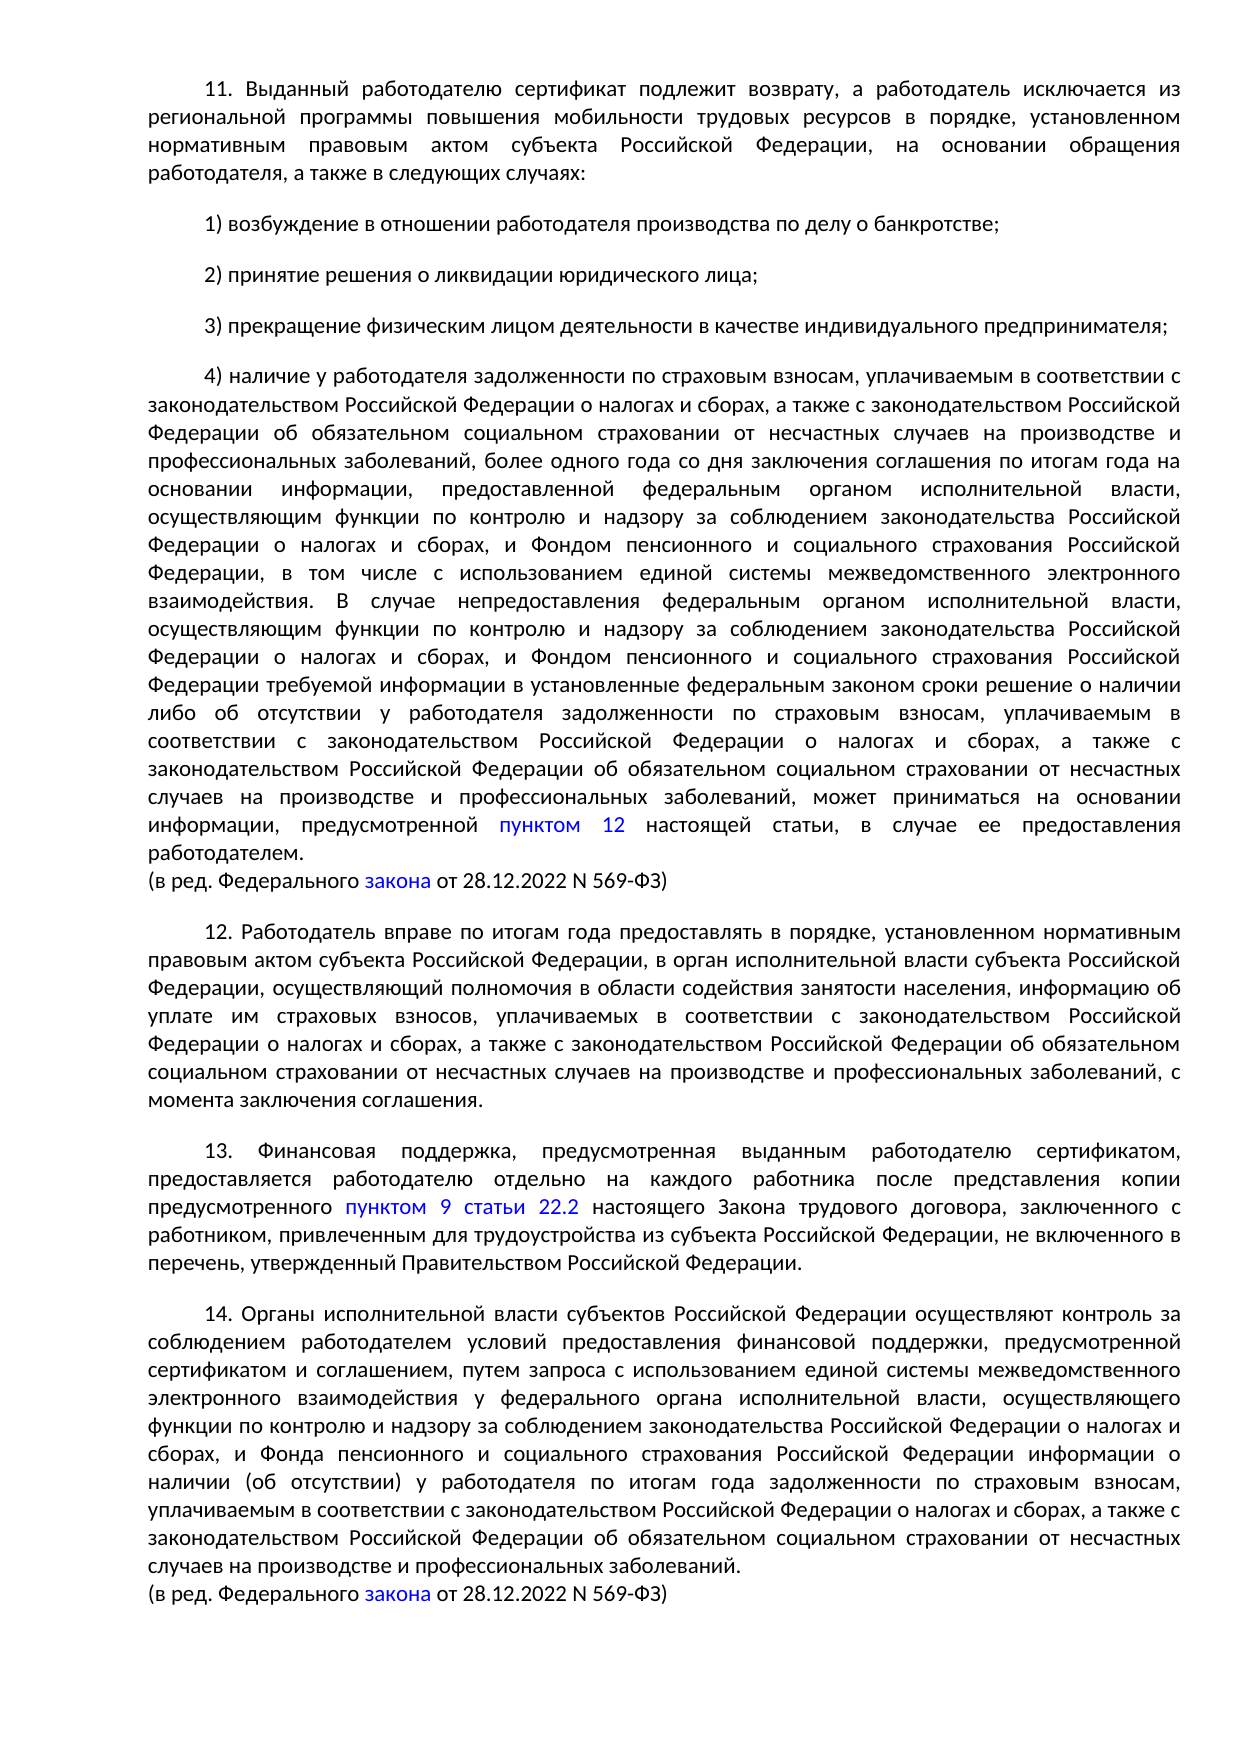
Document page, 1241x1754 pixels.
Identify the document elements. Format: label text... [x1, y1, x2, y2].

text 4) наличие у работодателя задолженности по страховым взносам, уплачиваемым в соответствии с законодательством Российской Федерации о налогах и сборах, а также с законодательством Российской Федерации об обязательном социальном страховании от несчастных случаев на производстве и профессиональных заболеваний, более одного года со дня заключения соглашения по итогам года на основании информации, предоставленной федеральным органом исполнительной власти, осуществляющим функции по контролю и надзору за соблюдением законодательства Российской Федерации о налогах и сборах, и Фондом пенсионного и социального страхования Российской Федерации, в том числе с использованием единой системы межведомственного электронного взаимодействия. В случае непредоставления федеральным органом исполнительной власти, осуществляющим функции по контролю и надзору за соблюдением законодательства Российской Федерации о налогах и сборах, и Фондом пенсионного и социального страхования Российской Федерации требуемой информации в установленные федеральным законом сроки решение о наличии либо об отсутствии у работодателя задолженности по страховым взносам, уплачиваемым в соответствии с законодательством Российской Федерации о налогах и сборах, а также с законодательством Российской Федерации об обязательном социальном страховании от несчастных случаев на производстве и профессиональных заболеваний, может приниматься на основании информации, предусмотренной пунктом 12 настоящей статьи, в случае ее предоставления работодателем. [148, 362, 1181, 866]
text 12. Работодатель вправе по итогам года предоставлять в порядке, установленном нормативным правовым актом субъекта Российской Федерации, в орган исполнительной власти субъекта Российской Федерации, осуществляющий полномочия в области содействия занятости населения, информацию об уплате им страховых взносов, уплачиваемых в соответствии с законодательством Российской Федерации о налогах и сборах, а также с законодательством Российской Федерации об обязательном социальном страховании от несчастных случаев на производстве и профессиональных заболеваний, с момента заключения соглашения. [148, 917, 1181, 1113]
text 3) прекращение физическим лицом деятельности в качестве индивидуального предпринимателя; [148, 311, 1181, 339]
text (в ред. Федерального закона от 28.12.2022 N 569-ФЗ) [148, 866, 1181, 894]
text 2) принятие решения о ликвидации юридического лица; [148, 260, 1181, 288]
text 1) возбуждение в отношении работодателя производства по делу о банкротстве; [148, 209, 1181, 237]
text 14. Органы исполнительной власти субъектов Российской Федерации осуществляют контроль за соблюдением работодателем условий предоставления финансовой поддержки, предусмотренной сертификатом и соглашением, путем запроса с использованием единой системы межведомственного электронного взаимодействия у федерального органа исполнительной власти, осуществляющего функции по контролю и надзору за соблюдением законодательства Российской Федерации о налогах и сборах, и Фонда пенсионного и социального страхования Российской Федерации информации о наличии (об отсутствии) у работодателя по итогам года задолженности по страховым взносам, уплачиваемым в соответствии с законодательством Российской Федерации о налогах и сборах, а также с законодательством Российской Федерации об обязательном социальном страховании от несчастных случаев на производстве и профессиональных заболеваний. [148, 1299, 1181, 1579]
text (в ред. Федерального закона от 28.12.2022 N 569-ФЗ) [148, 1579, 1181, 1607]
text 13. Финансовая поддержка, предусмотренная выданным работодателю сертификатом, предоставляется работодателю отдельно на каждого работника после представления копии предусмотренного пунктом 9 статьи 22.2 настоящего Закона трудового договора, заключенного с работником, привлеченным для трудоустройства из субъекта Российской Федерации, не включенного в перечень, утвержденный Правительством Российской Федерации. [148, 1136, 1181, 1276]
text 11. Выданный работодателю сертификат подлежит возврату, а работодатель исключается из региональной программы повышения мобильности трудовых ресурсов в порядке, установленном нормативным правовым актом субъекта Российской Федерации, на основании обращения работодателя, а также в следующих случаях: [148, 74, 1181, 186]
